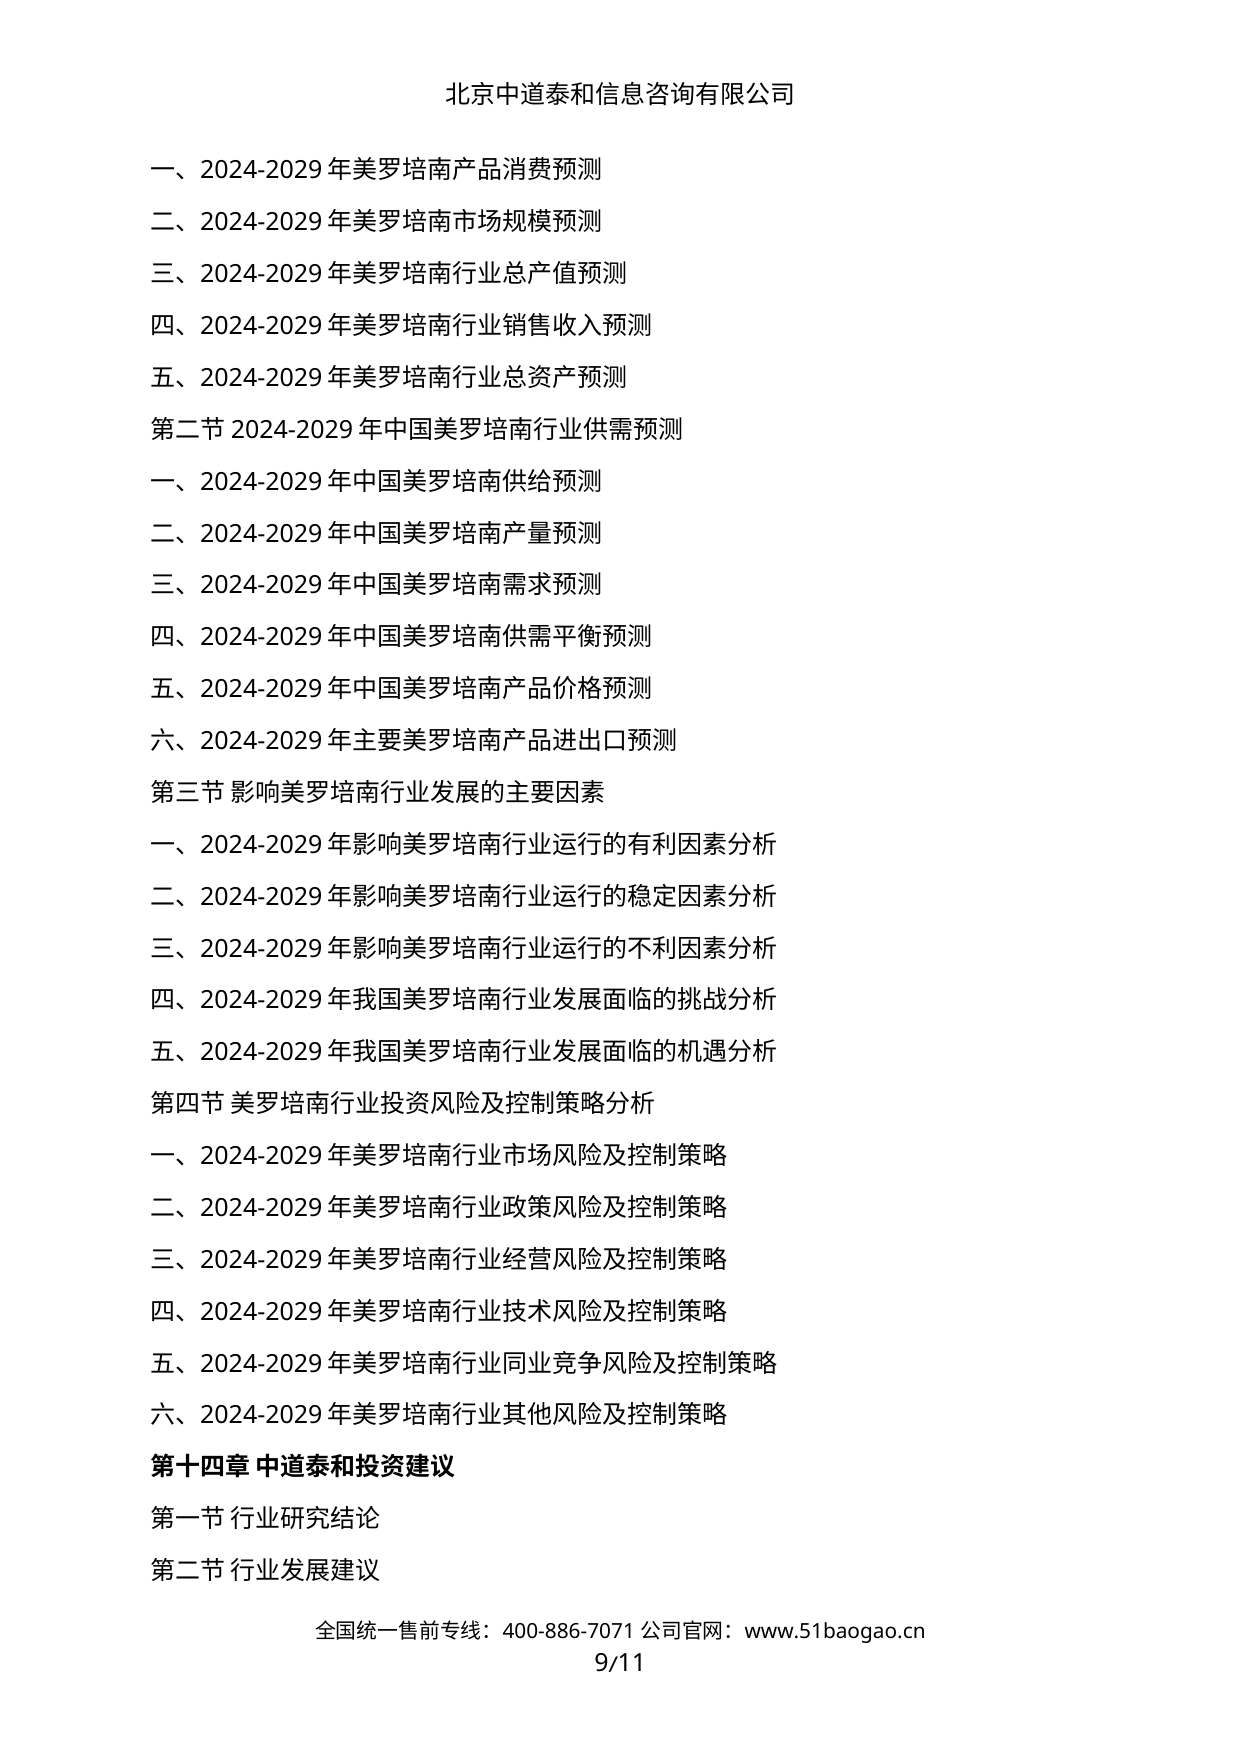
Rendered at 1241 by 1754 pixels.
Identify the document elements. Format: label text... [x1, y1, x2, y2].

text 五、2024-2029年我国美罗培南行业发展面临的机遇分析 [150, 1032, 1090, 1068]
text 二、2024-2029年美罗培南市场规模预测 [150, 202, 1090, 238]
text 第二节 行业发展建议 [150, 1551, 1090, 1587]
text 四、2024-2029年我国美罗培南行业发展面临的挑战分析 [150, 980, 1090, 1016]
text 三、2024-2029年美罗培南行业总产值预测 [150, 254, 1090, 290]
text 三、2024-2029年影响美罗培南行业运行的不利因素分析 [150, 928, 1090, 964]
text 一、2024-2029年影响美罗培南行业运行的有利因素分析 [150, 824, 1090, 861]
text 一、2024-2029年美罗培南产品消费预测 [150, 150, 1090, 186]
text 四、2024-2029年美罗培南行业销售收入预测 [150, 306, 1090, 342]
text 第四节 美罗培南行业投资风险及控制策略分析 [150, 1084, 1090, 1120]
text 六、2024-2029年主要美罗培南产品进出口预测 [150, 721, 1090, 757]
text 五、2024-2029年美罗培南行业同业竞争风险及控制策略 [150, 1343, 1090, 1379]
text 第三节 影响美罗培南行业发展的主要因素 [150, 772, 1090, 809]
text 第一节 行业研究结论 [150, 1499, 1090, 1535]
text 一、2024-2029年中国美罗培南供给预测 [150, 461, 1090, 497]
text 四、2024-2029年美罗培南行业技术风险及控制策略 [150, 1291, 1090, 1327]
text 四、2024-2029年中国美罗培南供需平衡预测 [150, 617, 1090, 653]
text 三、2024-2029年美罗培南行业经营风险及控制策略 [150, 1239, 1090, 1276]
text 五、2024-2029年中国美罗培南产品价格预测 [150, 669, 1090, 705]
text 二、2024-2029年中国美罗培南产量预测 [150, 513, 1090, 549]
text 第二节 2024-2029年中国美罗培南行业供需预测 [150, 409, 1090, 446]
text 五、2024-2029年美罗培南行业总资产预测 [150, 357, 1090, 394]
text 六、2024-2029年美罗培南行业其他风险及控制策略 [150, 1395, 1090, 1431]
text 一、2024-2029年美罗培南行业市场风险及控制策略 [150, 1136, 1090, 1172]
text 第十四章 中道泰和投资建议 [150, 1447, 1090, 1483]
text 三、2024-2029年中国美罗培南需求预测 [150, 565, 1090, 601]
text 二、2024-2029年美罗培南行业政策风险及控制策略 [150, 1187, 1090, 1224]
text 二、2024-2029年影响美罗培南行业运行的稳定因素分析 [150, 876, 1090, 912]
